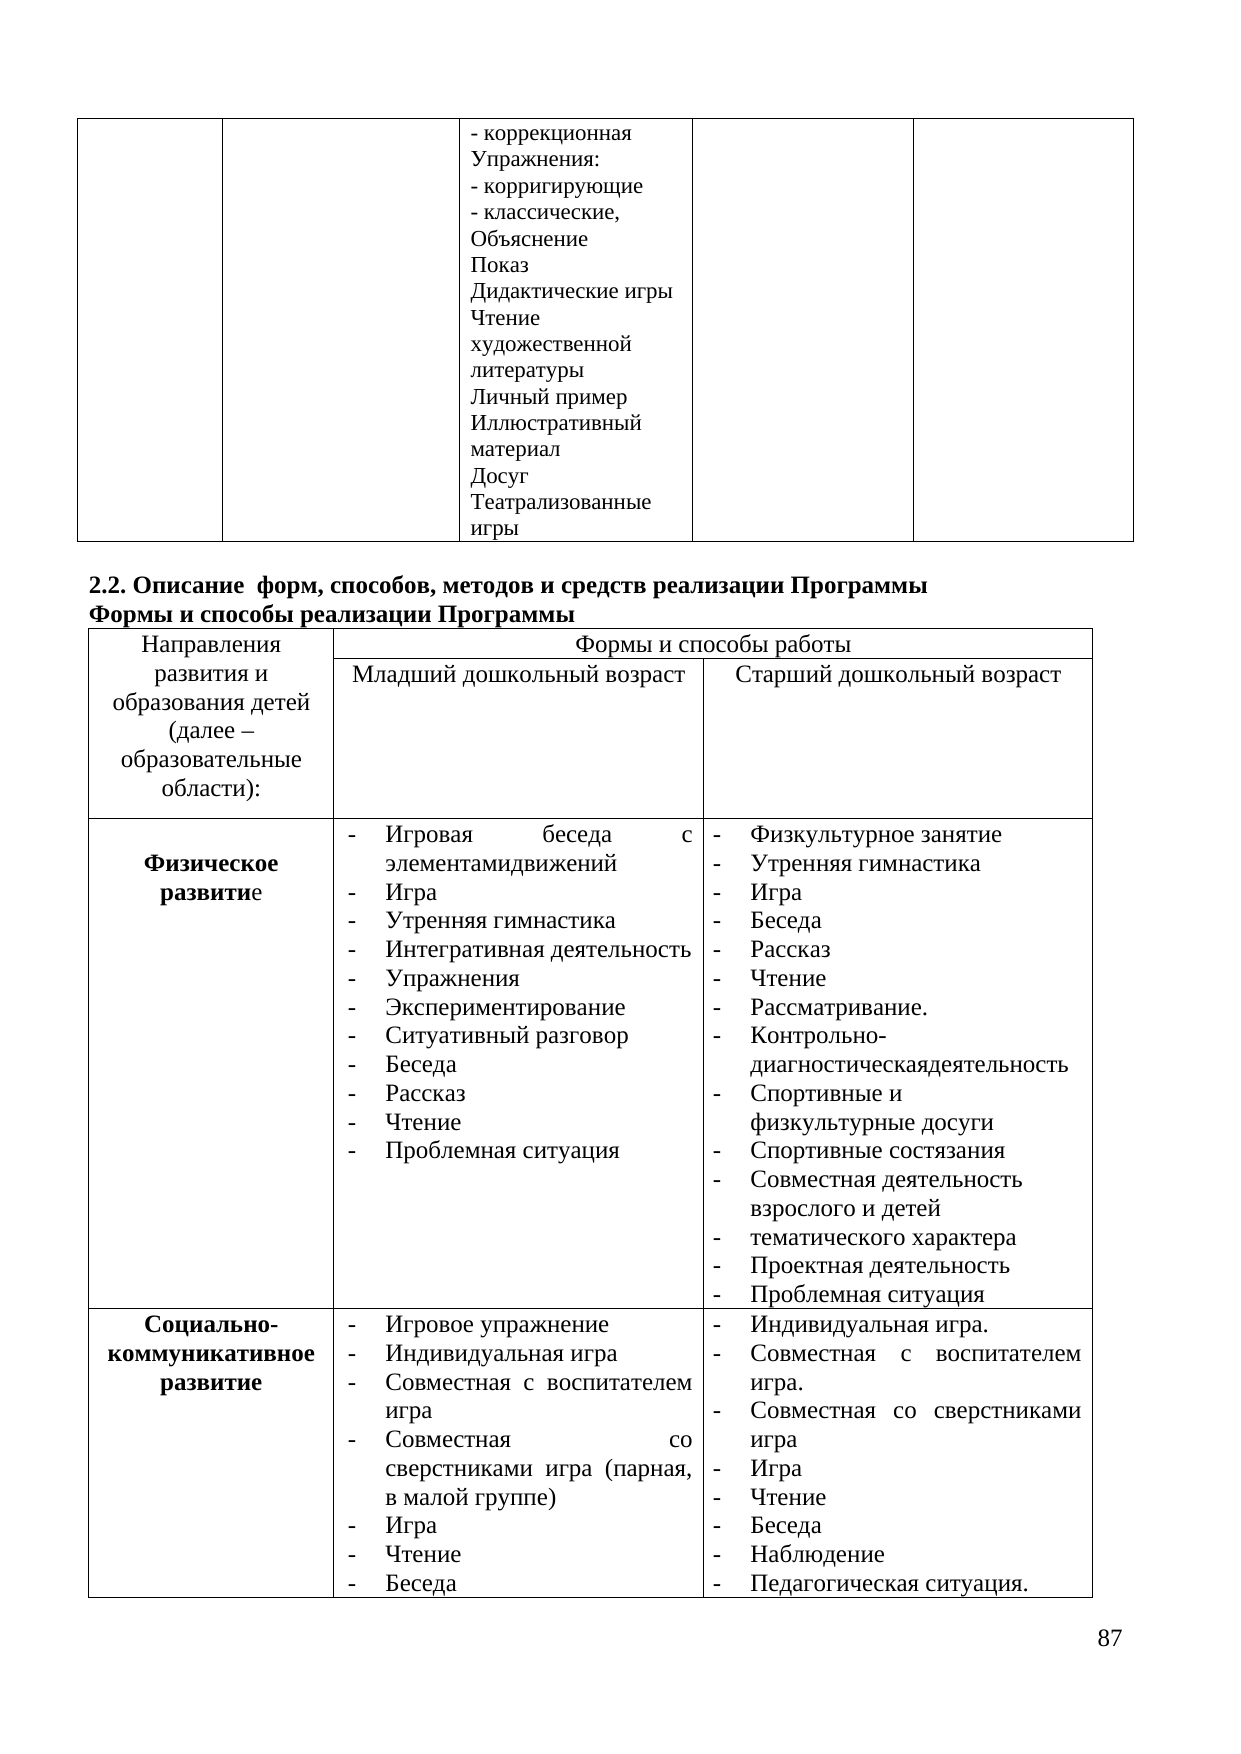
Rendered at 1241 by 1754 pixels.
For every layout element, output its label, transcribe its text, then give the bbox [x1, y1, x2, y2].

text Формы и способы реализации Программы [89, 599, 1122, 628]
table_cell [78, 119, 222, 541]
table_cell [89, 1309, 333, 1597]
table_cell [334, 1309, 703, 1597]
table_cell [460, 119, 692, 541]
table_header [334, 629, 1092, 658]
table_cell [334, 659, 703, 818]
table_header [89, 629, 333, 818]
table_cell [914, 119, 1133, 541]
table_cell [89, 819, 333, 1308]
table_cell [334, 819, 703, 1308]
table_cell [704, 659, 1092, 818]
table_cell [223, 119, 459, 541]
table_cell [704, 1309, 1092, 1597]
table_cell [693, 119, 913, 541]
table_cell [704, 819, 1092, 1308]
text 2.2. Описание форм, способов, методов и средств реализации Программы [89, 571, 1122, 599]
